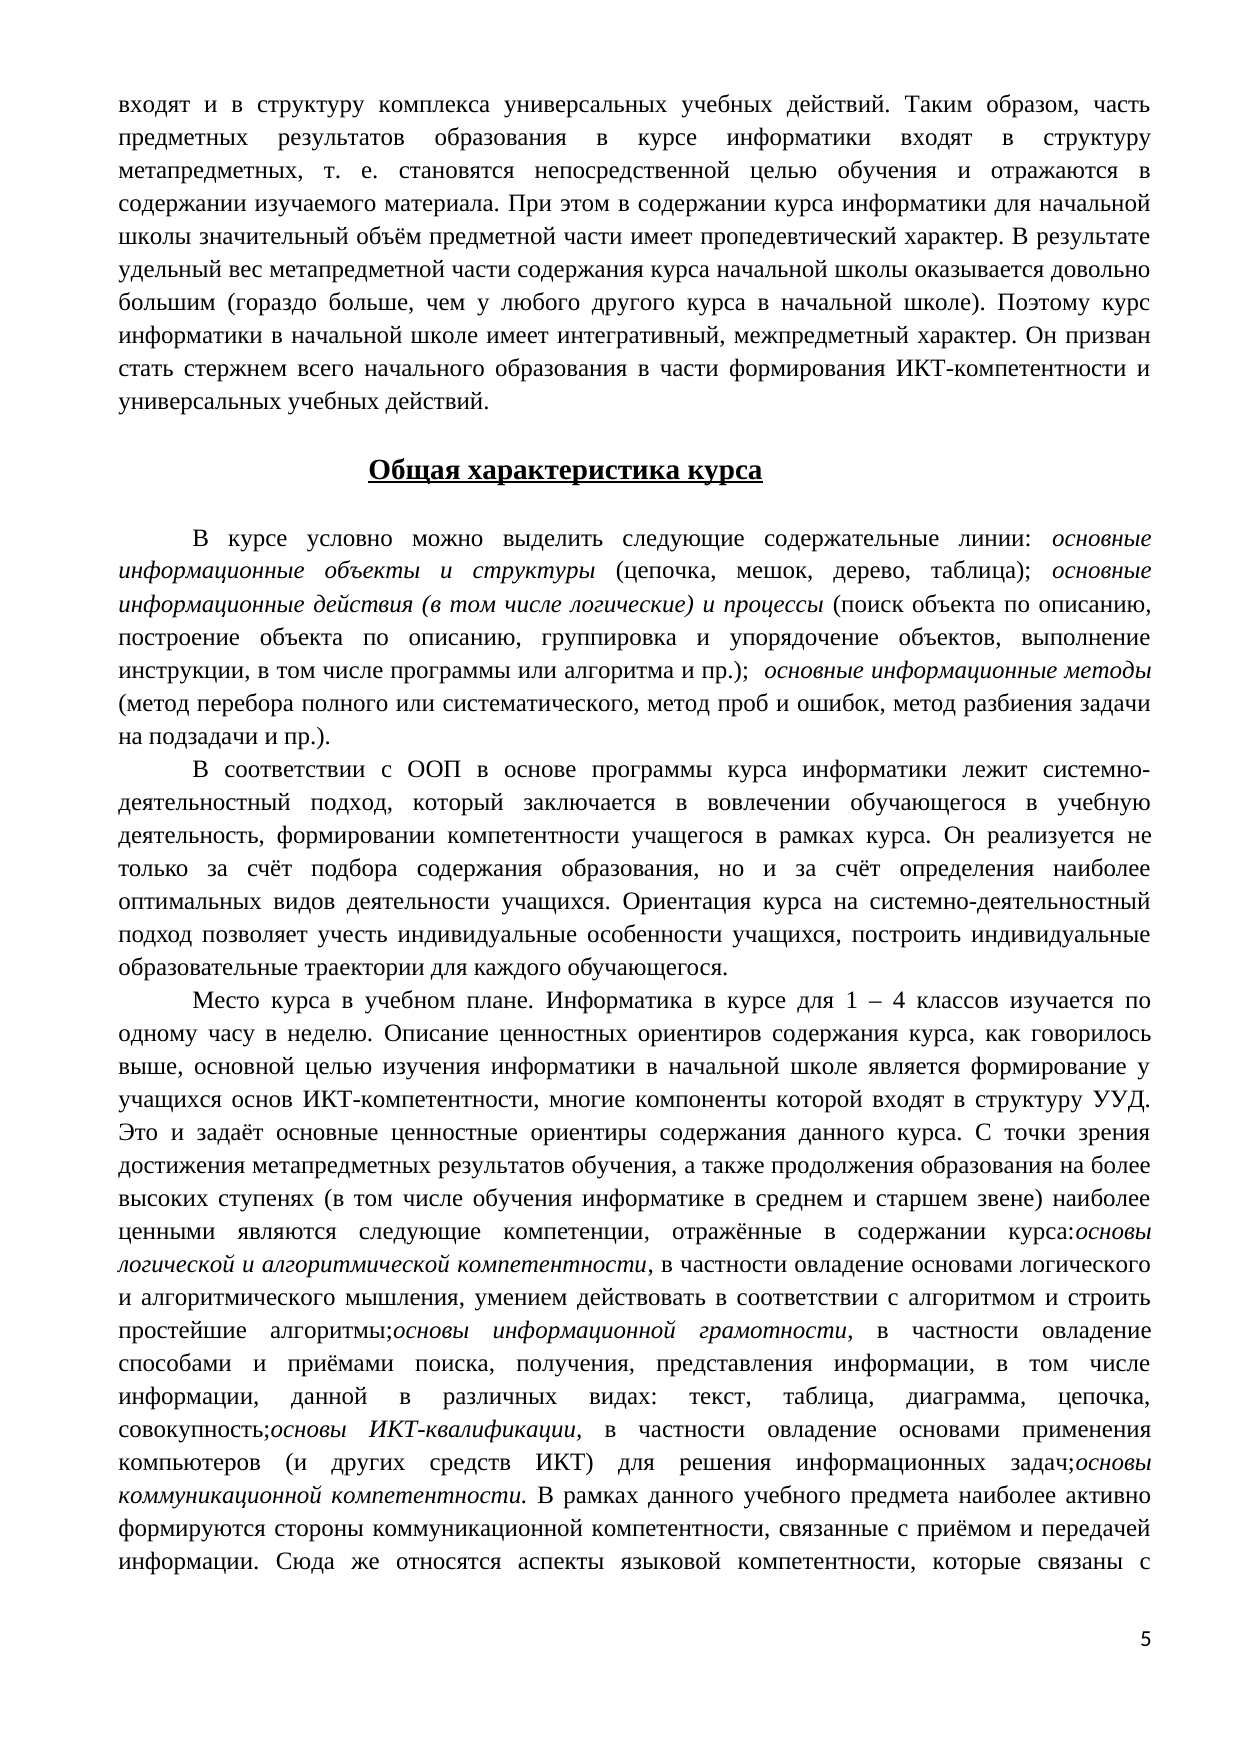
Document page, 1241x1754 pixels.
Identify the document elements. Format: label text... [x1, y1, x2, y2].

text Общая характеристика курса [118, 452, 1152, 485]
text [118, 985, 1152, 1575]
text В соответствии с ООП в основе программы курса информатики лежит системно-деятельностный подход, который заключается в вовлечении обучающегося в учебную деятельность, формировании компетентности учащегося в рамках курса. Он реализуется не только за счёт подбора содержания образования, но и за счёт определения наиболее оптимальных видов деятельности учащихся. Ориентация курса на системно-деятельностный подход позволяет учесть индивидуальные особенности учащихся, построить индивидуальные образовательные траектории для каждого обучающегося. [118, 754, 1152, 981]
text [118, 89, 1152, 414]
text В курсе условно можно выделить следующие содержательные линии: основные информационные объекты и структуры (цепочка, мешок, дерево, таблица); основные информационные действия (в том числе логические) и процессы (поиск объекта по описанию, построение объекта по описанию, группировка и упорядочение объектов, выполнение инструкции, в том числе программы или алгоритма и пр.); основные информационные методы (метод перебора полного или систематического, метод проб и ошибок, метод разбиения задачи на подзадачи и пр.). [118, 523, 1152, 749]
